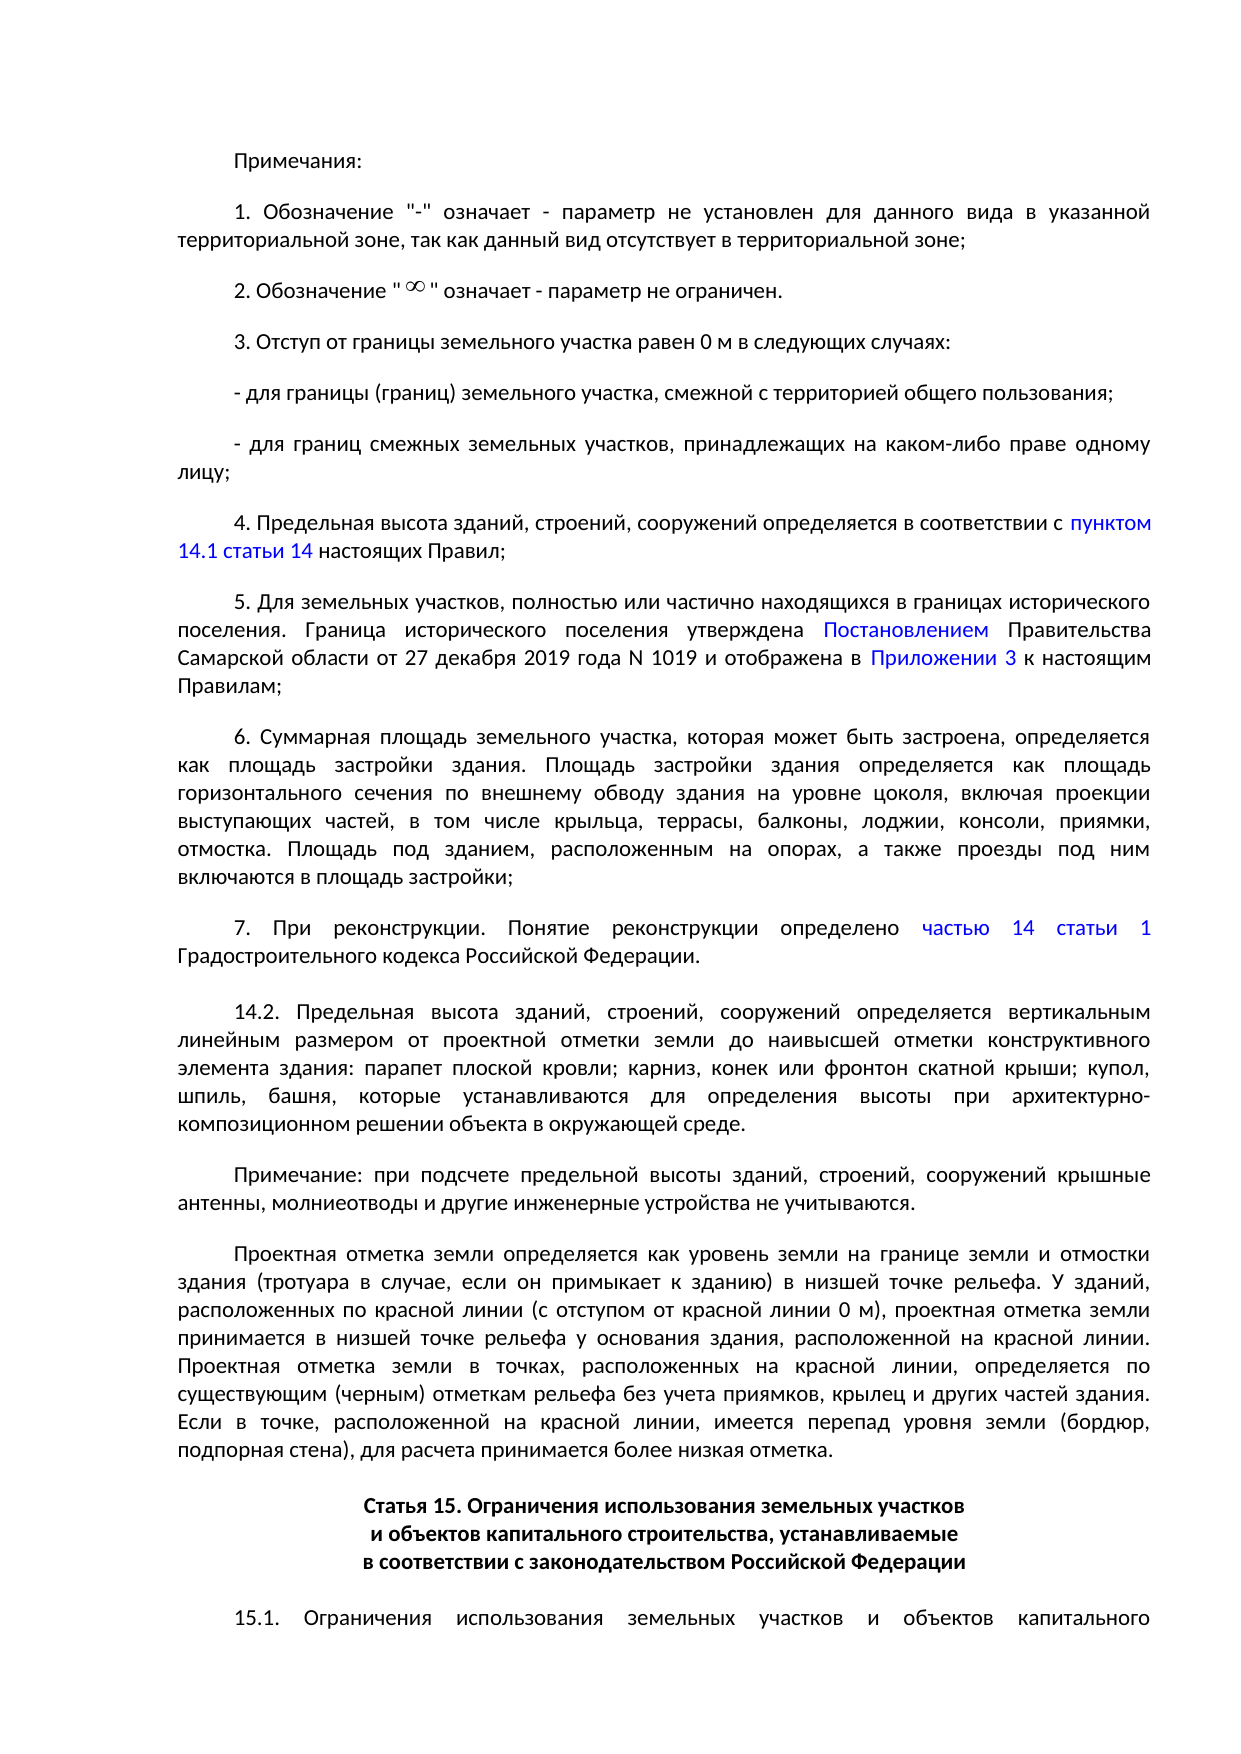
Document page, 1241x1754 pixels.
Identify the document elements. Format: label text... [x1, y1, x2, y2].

title в соответствии с законодательством Российской Федерации [177, 1547, 1152, 1575]
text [177, 1603, 1152, 1631]
title Статья 15. Ограничения использования земельных участков [177, 1491, 1152, 1519]
text 3. Отступ от границы земельного участка равен 0 м в следующих случаях: [177, 327, 1152, 355]
text 7. При реконструкции. Понятие реконструкции определено частью 14 статьи 1 Градостроительного кодекса Российской Федерации. [177, 913, 1152, 969]
text 14.2. Предельная высота зданий, строений, сооружений определяется вертикальным линейным размером от проектной отметки земли до наивысшей отметки конструктивного элемента здания: парапет плоской кровли; карниз, конек или фронтон скатной крыши; купол, шпиль, башня, которые устанавливаются для определения высоты при архитектурно-композиционном решении объекта в окружающей среде. [177, 997, 1152, 1137]
text 5. Для земельных участков, полностью или частично находящихся в границах исторического поселения. Граница исторического поселения утверждена Постановлением Правительства Самарской области от 27 декабря 2019 года N 1019 и отображена в Приложении 3 к настоящим Правилам; [177, 587, 1152, 699]
text - для границы (границ) земельного участка, смежной с территорией общего пользования; [177, 378, 1152, 406]
text 1. Обозначение "-" означает - параметр не установлен для данного вида в указанной территориальной зоне, так как данный вид отсутствует в территориальной зоне; [177, 197, 1152, 253]
text Проектная отметка земли определяется как уровень земли на границе земли и отмостки здания (тротуара в случае, если он примыкает к зданию) в низшей точке рельефа. У зданий, расположенных по красной линии (с отступом от красной линии 0 м), проектная отметка земли принимается в низшей точке рельефа у основания здания, расположенной на красной линии. Проектная отметка земли в точках, расположенных на красной линии, определяется по существующим (черным) отметкам рельефа без учета приямков, крылец и других частей здания. Если в точке, расположенной на красной линии, имеется перепад уровня земли (бордюр, подпорная стена), для расчета принимается более низкая отметка. [177, 1239, 1152, 1463]
text 6. Суммарная площадь земельного участка, которая может быть застроена, определяется как площадь застройки здания. Площадь застройки здания определяется как площадь горизонтального сечения по внешнему обводу здания на уровне цоколя, включая проекции выступающих частей, в том числе крыльца, террасы, балконы, лоджии, консоли, приямки, отмостка. Площадь под зданием, расположенным на опорах, а также проезды под ним включаются в площадь застройки; [177, 722, 1152, 890]
text 4. Предельная высота зданий, строений, сооружений определяется в соответствии с пунктом 14.1 статьи 14 настоящих Правил; [177, 508, 1152, 564]
text Примечания: [177, 146, 1152, 174]
title и объектов капитального строительства, устанавливаемые [177, 1519, 1152, 1547]
text 2. Обозначение "" означает - параметр не ограничен. [177, 276, 1152, 304]
text Примечание: при подсчете предельной высоты зданий, строений, сооружений крышные антенны, молниеотводы и другие инженерные устройства не учитываются. [177, 1160, 1152, 1216]
text - для границ смежных земельных участков, принадлежащих на каком-либо праве одному лицу; [177, 429, 1152, 485]
